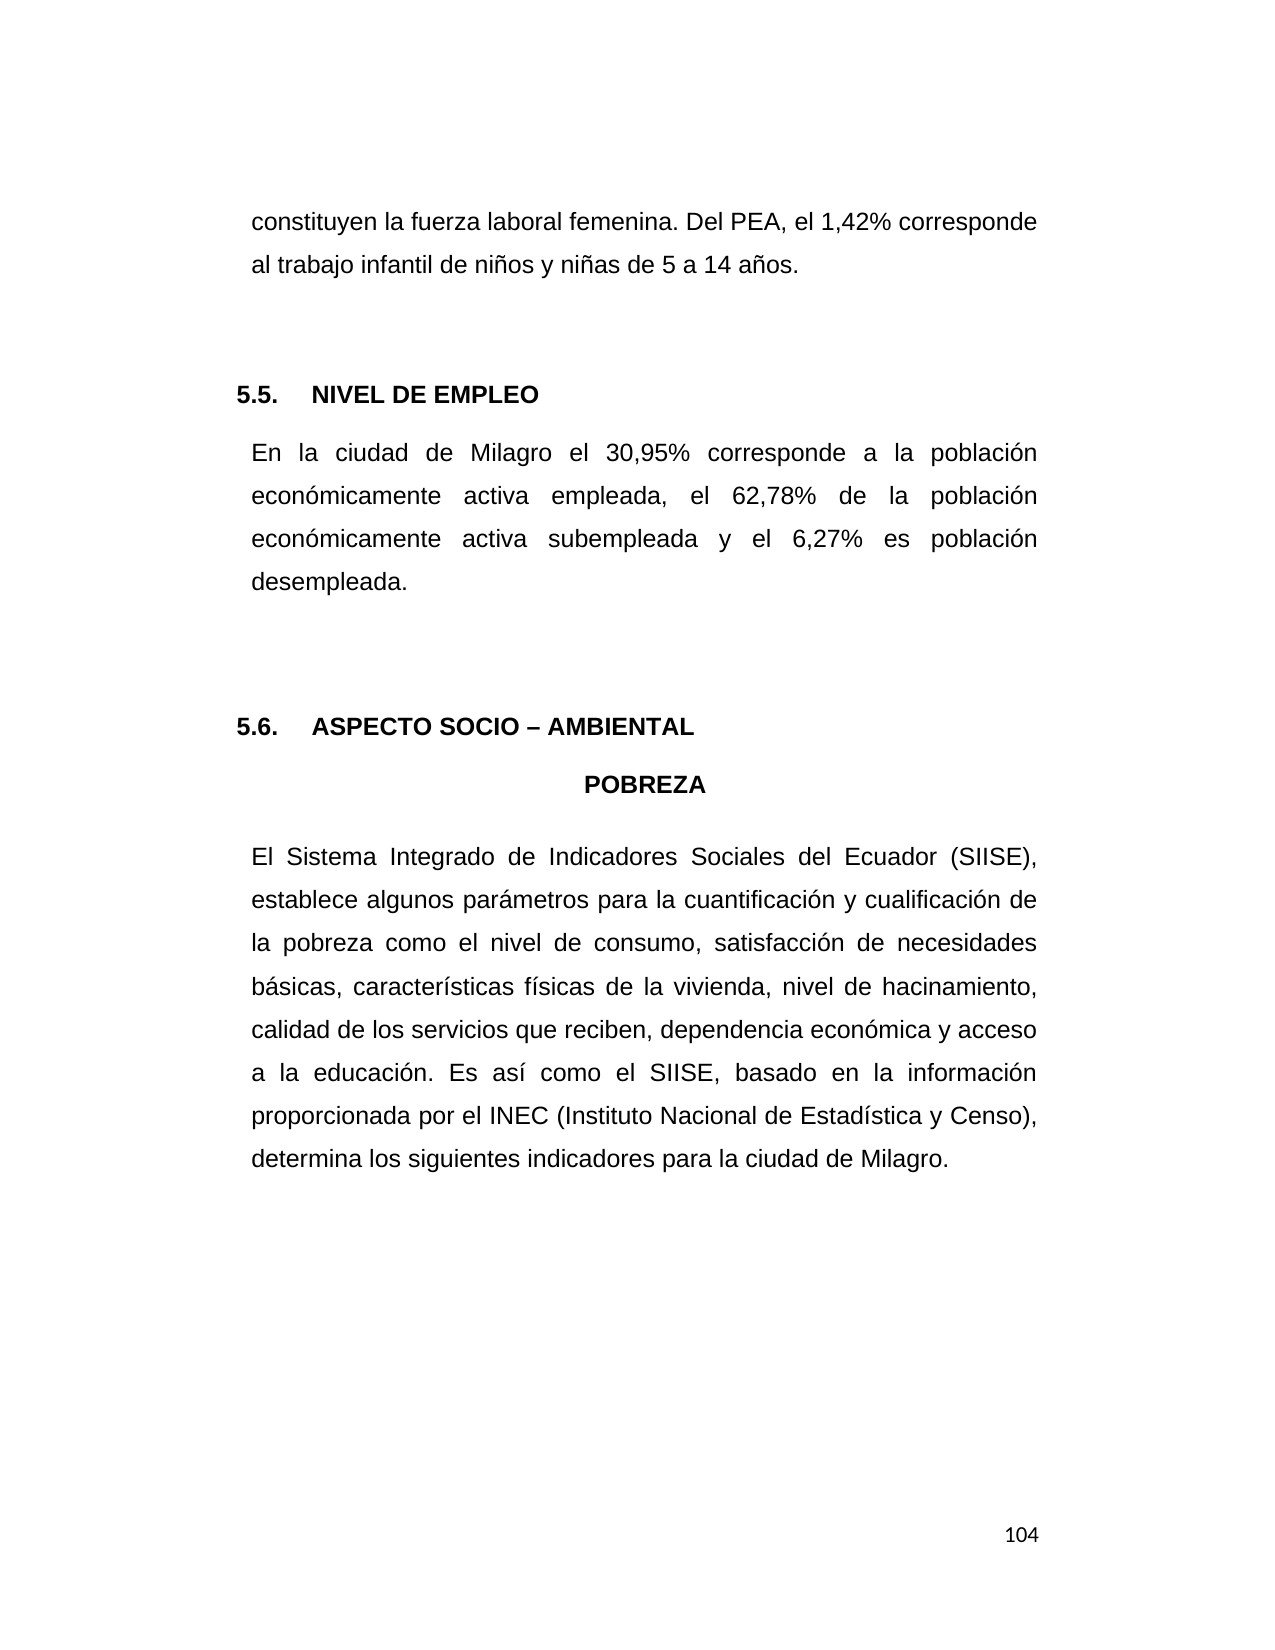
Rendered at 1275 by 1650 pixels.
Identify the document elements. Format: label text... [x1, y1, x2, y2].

text POBREZA [251, 770, 1039, 799]
text En la ciudad de Milagro el 30,95% corresponde a la población económicamente activa empleada, el 62,78% de la población económicamente activa subempleada y el 6,27% es población desempleada. [251, 438, 1039, 596]
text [251, 207, 1039, 279]
list ASPECTO SOCIO – AMBIENTAL [236, 712, 1039, 741]
text El Sistema Integrado de Indicadores Sociales del Ecuador (SIISE), establece algunos parámetros para la cuantificación y cualificación de la pobreza como el nivel de consumo, satisfacción de necesidades básicas, características físicas de la vivienda, nivel de hacinamiento, calidad de los servicios que reciben, dependencia económica y acceso a la educación. Es así como el SIISE, basado en la información proporcionada por el INEC (Instituto Nacional de Estadística y Censo), determina los siguientes indicadores para la ciudad de Milagro. [251, 842, 1039, 1173]
list NIVEL DE EMPLEO [236, 380, 1039, 409]
